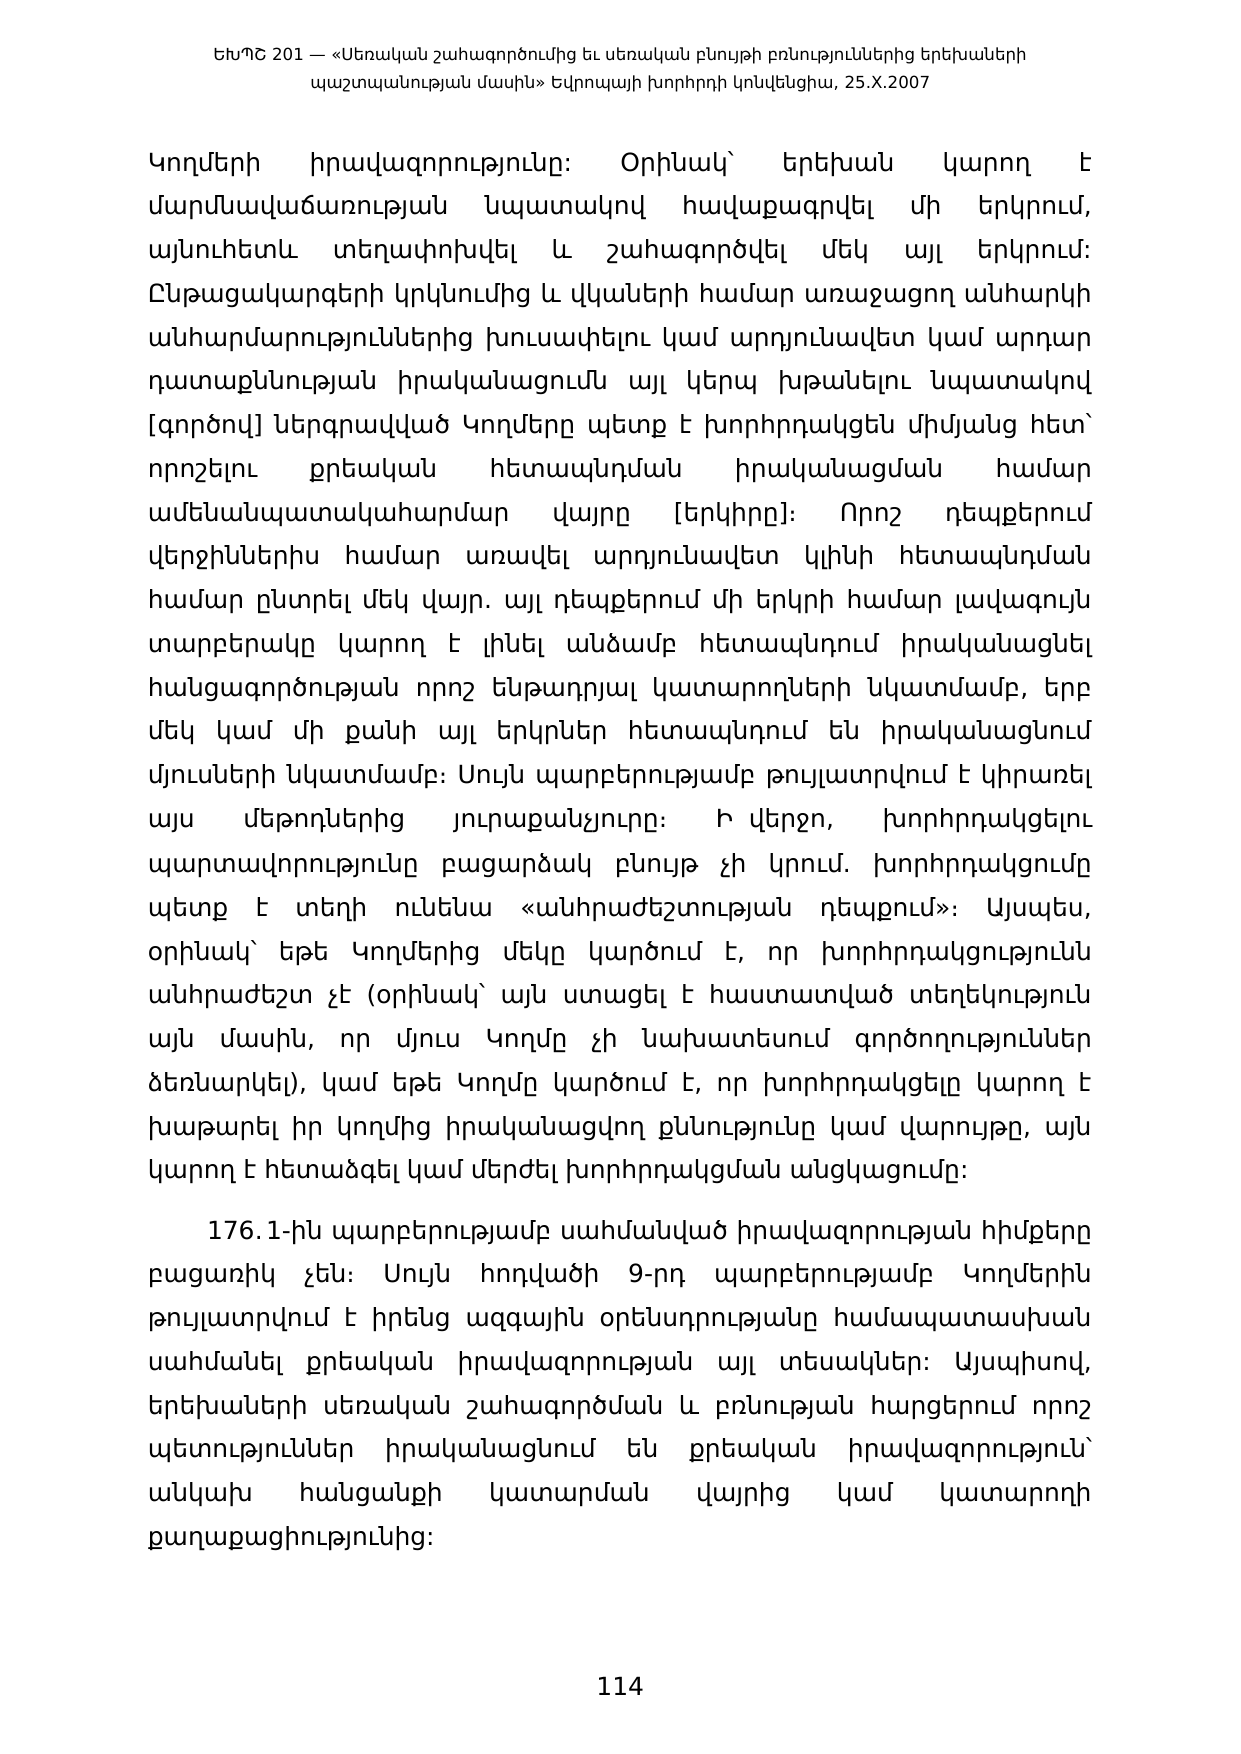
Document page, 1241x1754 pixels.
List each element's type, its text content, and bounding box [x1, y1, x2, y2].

text 176. 1-ին պարբերությամբ սահմանված իրավազորության հիմքերը բացառիկ չեն։ Սույն հոդվածի 9-րդ պարբերությամբ Կողմերին թույլատրվում է իրենց ազգային օրենսդրությանը համապատասխան սահմանել քրեական իրավազորության այլ տեսակներ: Այսպիսով, երեխաների սեռական շահագործման և բռնության հարցերում որոշ պետություններ իրականացնում են քրեական իրավազորություն՝ անկախ հանցանքի կատարման վայրից կամ կատարողի քաղաքացիությունից: [148, 1216, 1092, 1551]
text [148, 148, 1092, 1185]
